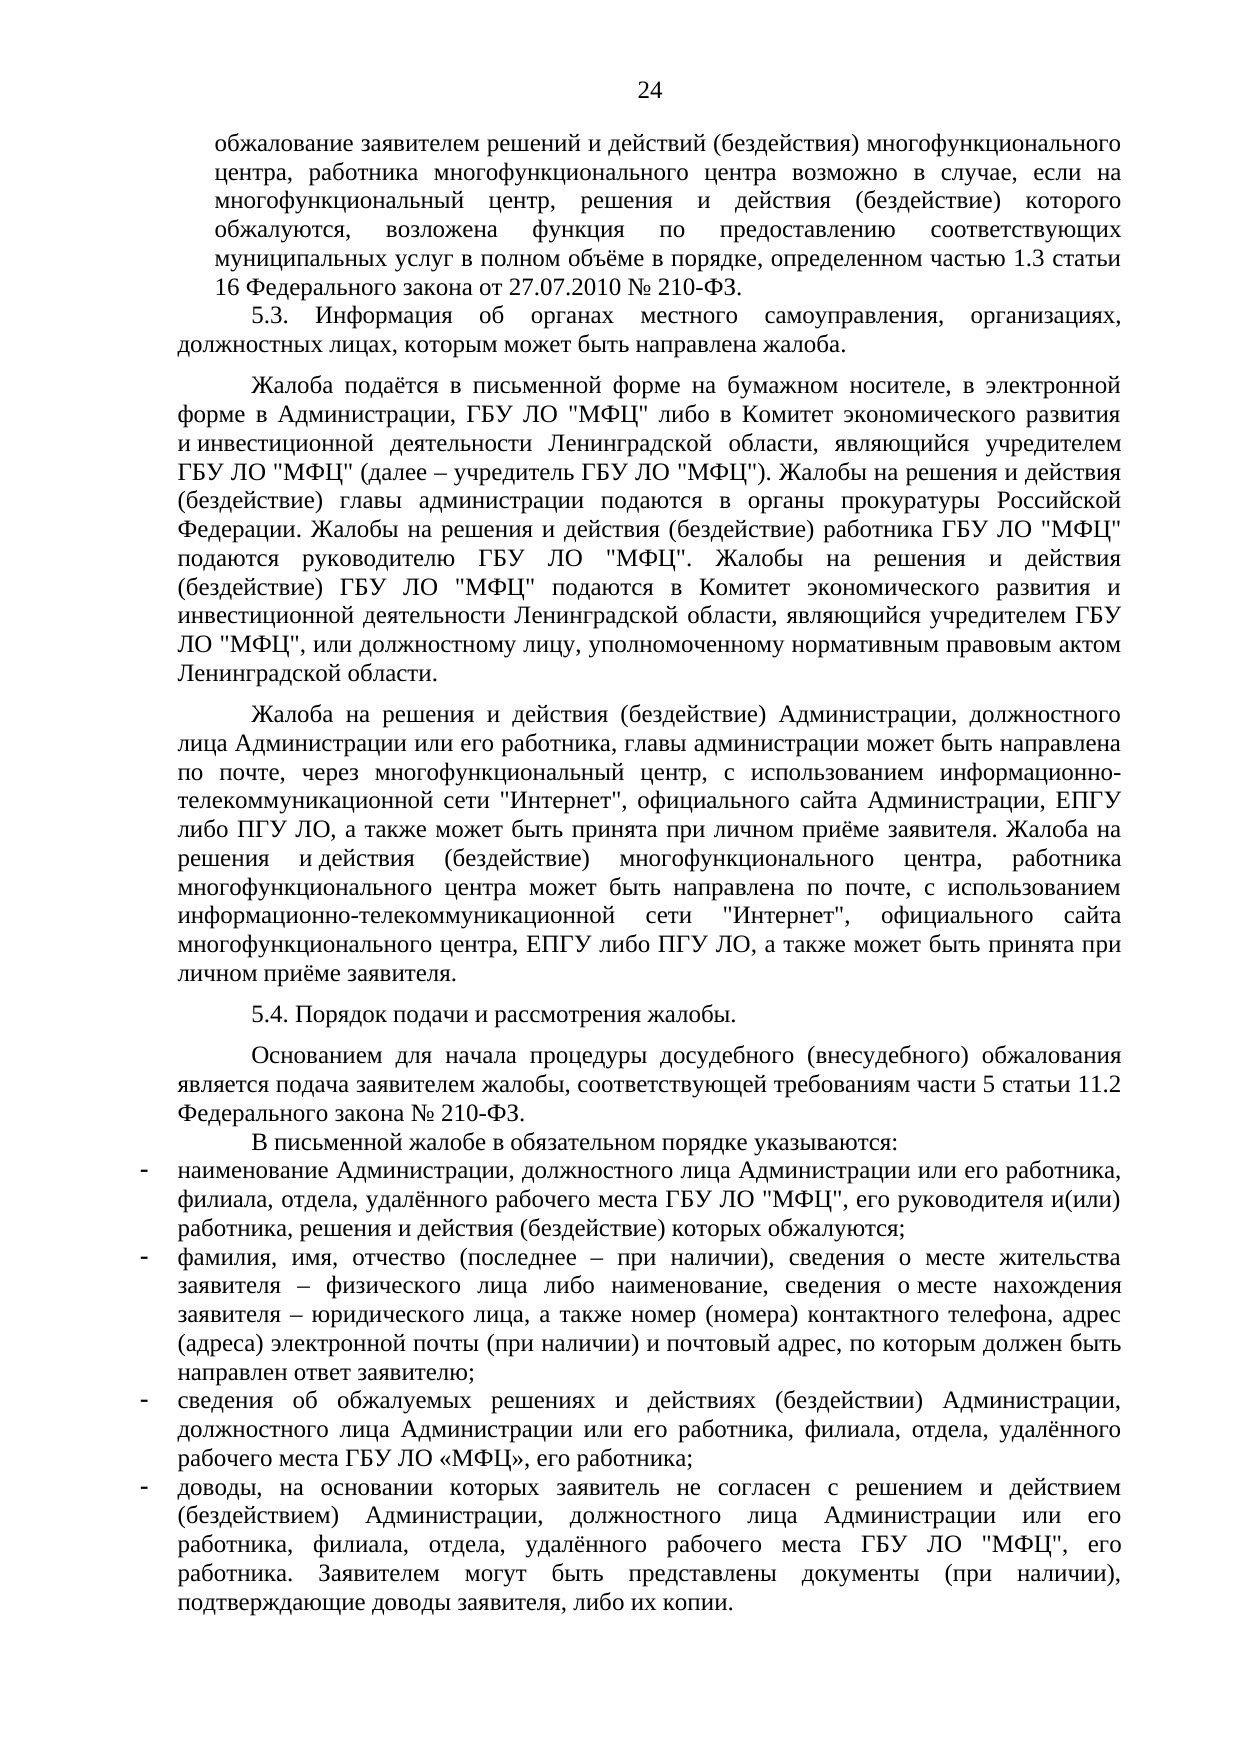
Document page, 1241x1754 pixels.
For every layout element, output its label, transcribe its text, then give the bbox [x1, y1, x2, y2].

text Основанием для начала процедуры досудебного (внесудебного) обжалования является подача заявителем жалобы, соответствующей требованиям части 5 статьи 11.2 Федерального закона № 210-ФЗ. [177, 1040, 1122, 1127]
list доводы, на основании которых заявитель не согласен с решением и действием (бездействием) Администрации, должностного лица Администрации или его работника, филиала, отдела, удалённого рабочего места ГБУ ЛО "МФЦ", его работника. Заявителем могут быть представлены документы (при наличии), подтверждающие доводы заявителя, либо их копии. [140, 1472, 1122, 1615]
list сведения об обжалуемых решениях и действиях (бездействии) Администрации, должностного лица Администрации или его работника, филиала, отдела, удалённого рабочего места ГБУ ЛО «МФЦ», его работника; [140, 1385, 1122, 1472]
list фамилия, имя, отчество (последнее – при наличии), сведения о месте жительства заявителя – физического лица либо наименование, сведения о месте нахождения заявителя – юридического лица, а также номер (номера) контактного телефона, адрес (адреса) электронной почты (при наличии) и почтовый адрес, по которым должен быть направлен ответ заявителю; [140, 1242, 1122, 1385]
text Жалоба подаётся в письменной форме на бумажном носителе, в электронной форме в Администрации, ГБУ ЛО "МФЦ" либо в Комитет экономического развития и инвестиционной деятельности Ленинградской области, являющийся учредителем ГБУ ЛО "МФЦ" (далее – учредитель ГБУ ЛО "МФЦ"). Жалобы на решения и действия (бездействие) главы администрации подаются в органы прокуратуры Российской Федерации. Жалобы на решения и действия (бездействие) работника ГБУ ЛО "МФЦ" подаются руководителю ГБУ ЛО "МФЦ". Жалобы на решения и действия (бездействие) ГБУ ЛО "МФЦ" подаются в Комитет экономического развития и инвестиционной деятельности Ленинградской области, являющийся учредителем ГБУ ЛО "МФЦ", или должностному лицу, уполномоченному нормативным правовым актом Ленинградской области. [177, 370, 1122, 687]
text 5.4. Порядок подачи и рассмотрения жалобы. [177, 999, 1122, 1028]
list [177, 128, 1122, 300]
text 5.3. Информация об органах местного самоуправления, организациях, должностных лицах, которым может быть направлена жалоба. [177, 300, 1122, 358]
text Жалоба на решения и действия (бездействие) Администрации, должностного лица Администрации или его работника, главы администрации может быть направлена по почте, через многофункциональный центр, с использованием информационно-телекоммуникационной сети "Интернет", официального сайта Администрации, ЕПГУ либо ПГУ ЛО, а также может быть принята при личном приёме заявителя. Жалоба на решения и действия (бездействие) многофункционального центра, работника многофункционального центра может быть направлена по почте, с использованием информационно-телекоммуникационной сети "Интернет", официального сайта многофункционального центра, ЕПГУ либо ПГУ ЛО, а также может быть принята при личном приёме заявителя. [177, 699, 1122, 987]
list наименование Администрации, должностного лица Администрации или его работника, филиала, отдела, удалённого рабочего места ГБУ ЛО "МФЦ", его руководителя и(или) работника, решения и действия (бездействие) которых обжалуются; [140, 1155, 1122, 1242]
text В письменной жалобе в обязательном порядке указываются: [177, 1127, 1122, 1155]
